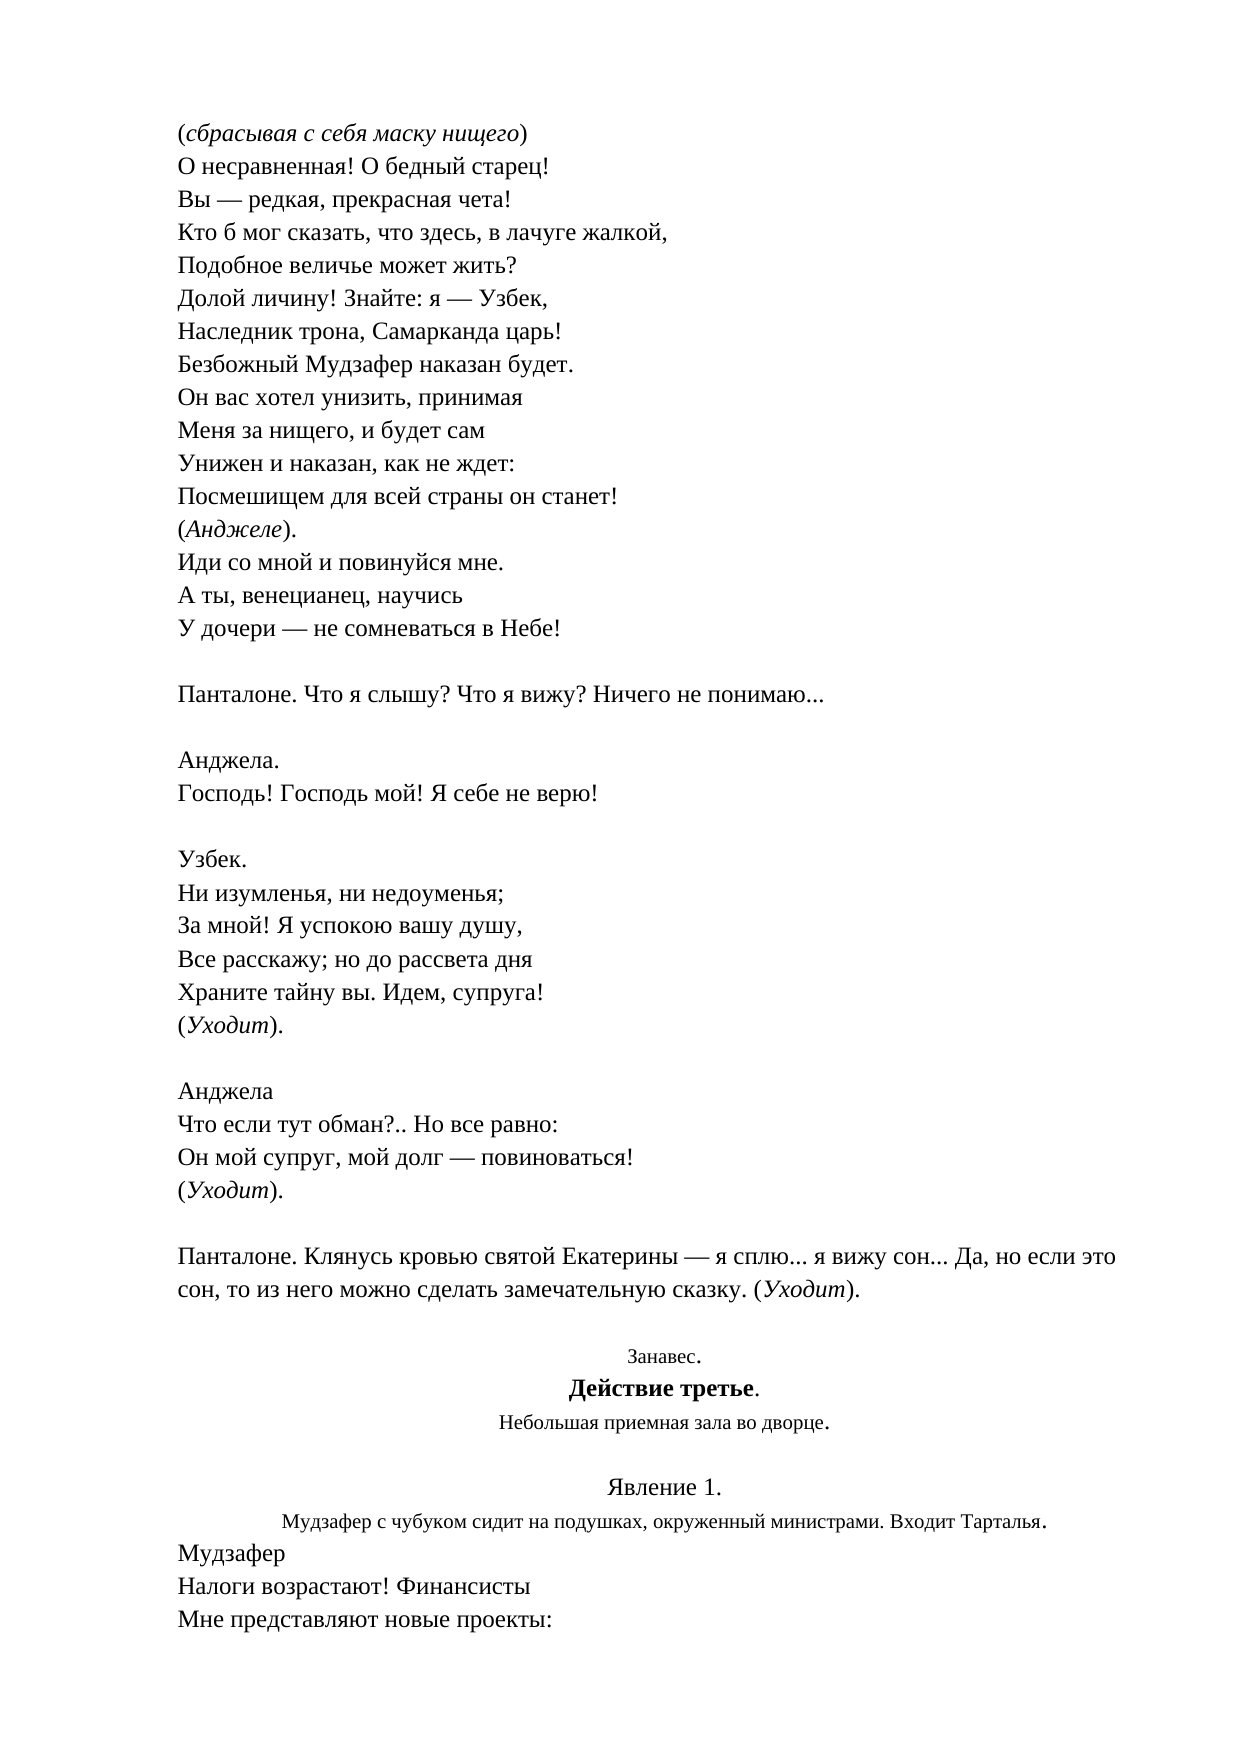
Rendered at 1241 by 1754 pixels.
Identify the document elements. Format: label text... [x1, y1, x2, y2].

text Ни изумленья, ни недоуменья; [177, 878, 1152, 906]
text Вы — редкая, прекрасная чета! [177, 184, 1152, 213]
text Иди со мной и повинуйся мне. [177, 547, 1152, 576]
text Анджела [177, 1076, 1152, 1104]
text У дочери — не сомневаться в Небе! [177, 613, 1152, 642]
text Меня за нищего, и будет сам [177, 415, 1152, 444]
text За мной! Я успокою вашу душу, [177, 911, 1152, 939]
text Он вас хотел унизить, принимая [177, 382, 1152, 411]
text Небольшая приемная зала во дворце. [177, 1406, 1152, 1435]
text Явление 1. [177, 1472, 1152, 1501]
text Унижен и наказан, как не ждет: [177, 448, 1152, 477]
text О несравненная! О бедный старец! [177, 151, 1152, 180]
text Панталоне. Что я слышу? Что я вижу? Ничего не понимаю... [177, 679, 1152, 708]
text Налоги возрастают! Финансисты [177, 1571, 1152, 1600]
text Подобное величье может жить? [177, 250, 1152, 279]
text Мне представляют новые проекты: [177, 1604, 1152, 1633]
text Анджела. [177, 746, 1152, 774]
text Занавес. [177, 1340, 1152, 1369]
text Мудзафер с чубуком сидит на подушках, окруженный министрами. Входит Тарталья. [177, 1505, 1152, 1534]
text Долой личину! Знайте: я — Узбек, [177, 283, 1152, 312]
text Мудзафер [177, 1538, 1152, 1567]
text Действие третье. [177, 1373, 1152, 1402]
text Что если тут обман?.. Но все равно: [177, 1109, 1152, 1137]
text (Уходит). [177, 1175, 1152, 1203]
text Господь! Господь мой! Я себе не верю! [177, 778, 1152, 807]
text Он мой супруг, мой долг — повиноваться! [177, 1142, 1152, 1171]
text Все расскажу; но до рассвета дня [177, 944, 1152, 972]
text Посмешищем для всей страны он станет! [177, 481, 1152, 510]
text Узбек. [177, 844, 1152, 873]
text (сбрасывая с себя маску нищего) [177, 118, 1152, 147]
text Кто б мог сказать, что здесь, в лачуге жалкой, [177, 217, 1152, 246]
text Наследник трона, Самарканда царь! [177, 316, 1152, 345]
text (Анджеле). [177, 514, 1152, 543]
text А ты, венецианец, научись [177, 580, 1152, 609]
text Панталоне. Клянусь кровью святой Екатерины — я сплю... я вижу сон... Да, но если это сон, то из него можно сделать замечательную сказку. (Уходит). [177, 1241, 1152, 1303]
text (Уходит). [177, 1010, 1152, 1038]
text Храните тайну вы. Идем, супруга! [177, 977, 1152, 1005]
text Безбожный Мудзафер наказан будет. [177, 349, 1152, 378]
